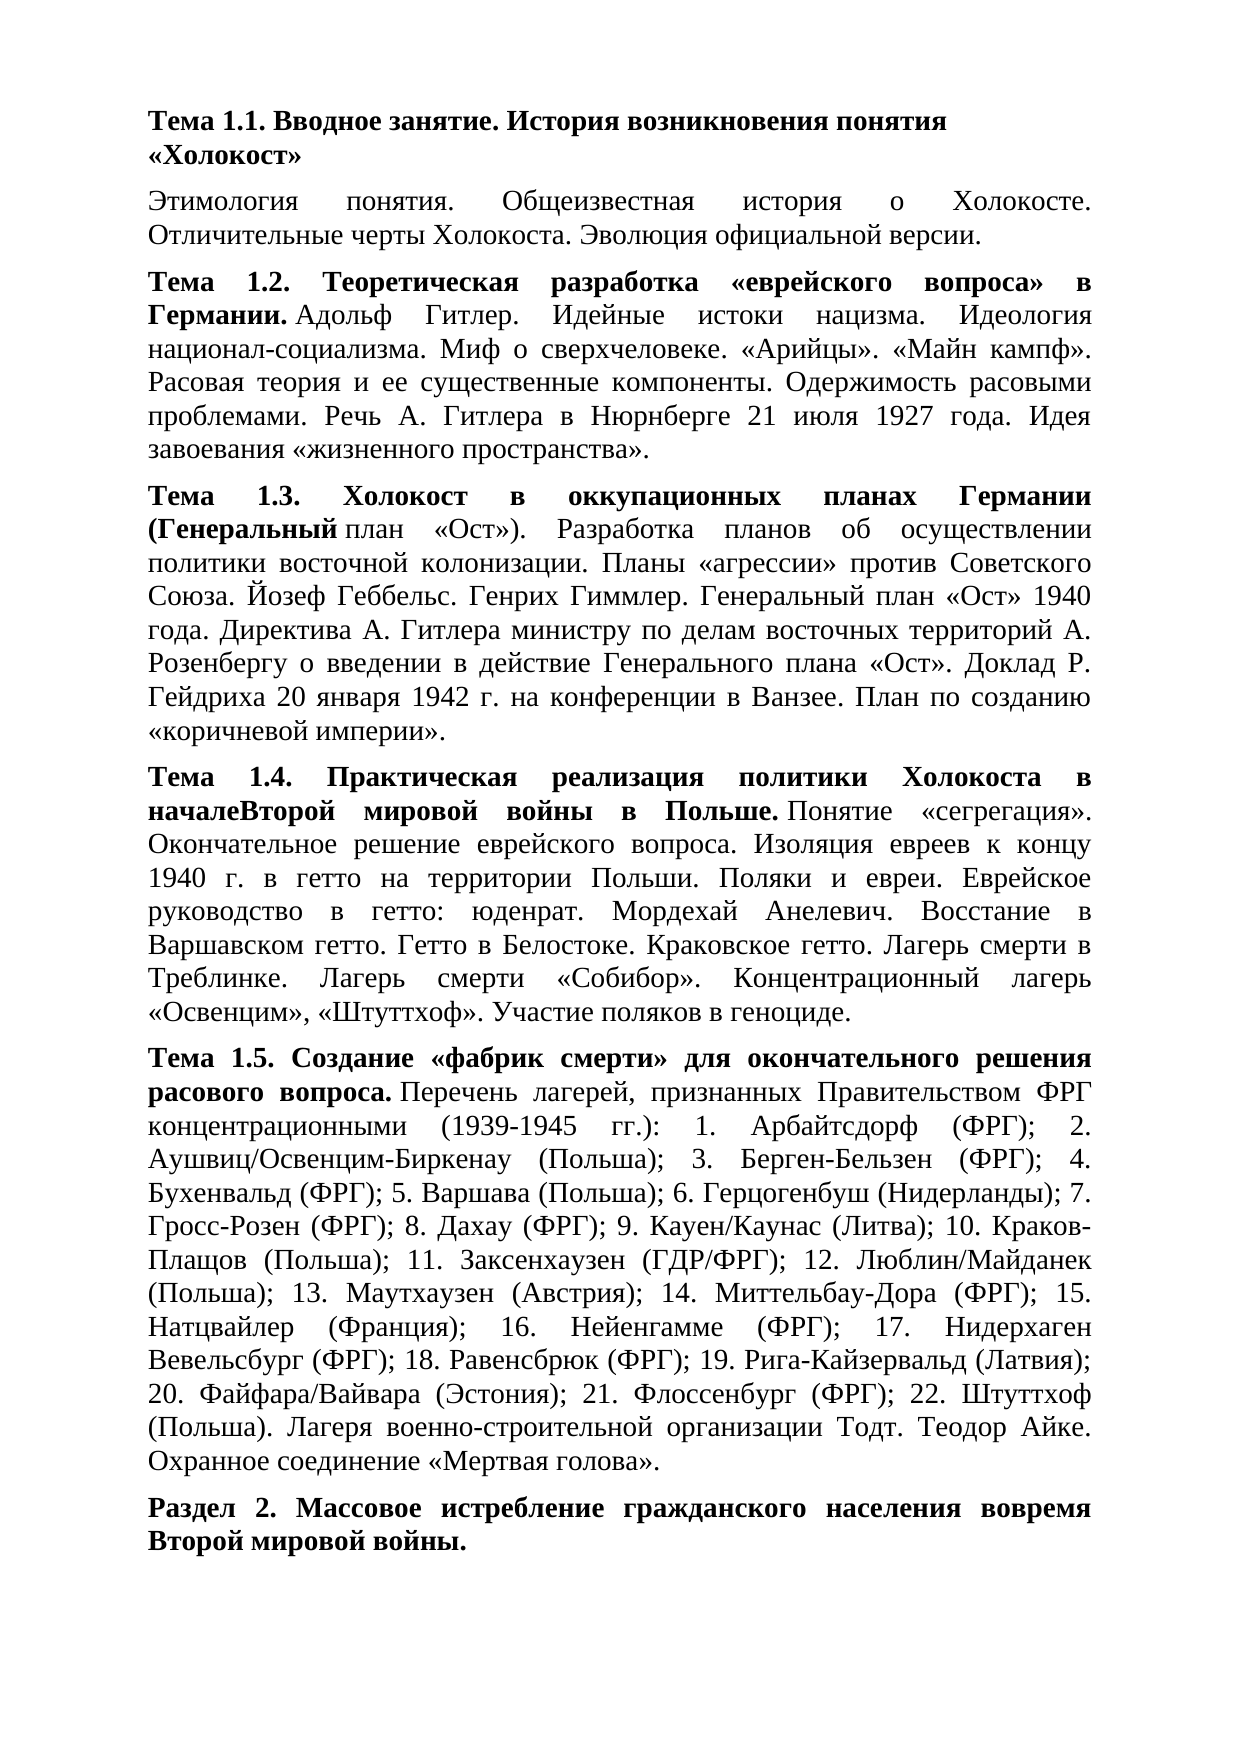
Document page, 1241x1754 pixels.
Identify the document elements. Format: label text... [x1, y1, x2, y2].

text Тема 1.3. Холокост в оккупационных планах Германии (Генеральный план «Ост»). Разработка планов об осуществлении политики восточной колонизации. Планы «агрессии» против Советского Союза. Йозеф Геббельс. Генрих Гиммлер. Генеральный план «Ост» 1940 года. Директива А. Гитлера министру по делам восточных территорий А. Розенбергу о введении в действие Генерального плана «Ост». Доклад Р. Гейдриха 20 января 1942 г. на конференции в Ванзее. План по созданию «коричневой империи». [148, 478, 1092, 746]
text Тема 1.5. Создание «фабрик смерти» для окончательного решения расового вопроса. Перечень лагерей, признанных Правительством ФРГ концентрационными (1939-1945 гг.): 1. Арбайтсдорф (ФРГ); 2. Аушвиц/Освенцим-Биркенау (Польша); 3. Берген-Бельзен (ФРГ); 4. Бухенвальд (ФРГ); 5. Варшава (Польша); 6. Герцогенбуш (Нидерланды); 7. Гросс-Розен (ФРГ); 8. Дахау (ФРГ); 9. Кауен/Каунас (Литва); 10. Краков-Плащов (Польша); 11. Заксенхаузен (ГДР/ФРГ); 12. Люблин/Майданек (Польша); 13. Маутхаузен (Австрия); 14. Миттельбау-Дора (ФРГ); 15. Натцвайлер (Франция); 16. Нейенгамме (ФРГ); 17. Нидерхаген Вевельсбург (ФРГ); 18. Равенсбрюк (ФРГ); 19. Рига-Кайзервальд (Латвия); 20. Файфара/Вайвара (Эстония); 21. Флоссенбург (ФРГ); 22. Штуттхоф (Польша). Лагеря военно-строительной организации Тодт. Теодор Айке. Охранное соединение «Мертвая голова». [148, 1041, 1092, 1477]
text Этимология понятия. Общеизвестная история о Холокосте. Отличительные черты Холокоста. Эволюция официальной версии. [148, 183, 1092, 251]
text Тема 1.4. Практическая реализация политики Холокоста в началеВторой мировой войны в Польше. Понятие «сегрегация». Окончательное решение еврейского вопроса. Изоляция евреев к концу 1940 г. в гетто на территории Польши. Поляки и евреи. Еврейское руководство в гетто: юденрат. Мордехай Анелевич. Восстание в Варшавском гетто. Гетто в Белостоке. Краковское гетто. Лагерь смерти в Треблинке. Лагерь смерти «Собибор». Концентрационный лагерь «Освенцим», «Штуттхоф». Участие поляков в геноциде. [148, 759, 1092, 1028]
text Тема 1.1. Вводное занятие. История возникновения понятия «Холокост» [148, 103, 1092, 171]
text Тема 1.2. Теоретическая разработка «еврейского вопроса» в Германии. Адольф Гитлер. Идейные истоки нацизма. Идеология национал-социализма. Миф о сверхчеловеке. «Арийцы». «Майн кампф». Расовая теория и ее существенные компоненты. Одержимость расовыми проблемами. Речь А. Гитлера в Нюрнберге 21 июля 1927 года. Идея завоевания «жизненного пространства». [148, 264, 1092, 465]
text Раздел 2. Массовое истребление гражданского населения вовремя Второй мировой войны. [148, 1490, 1092, 1557]
